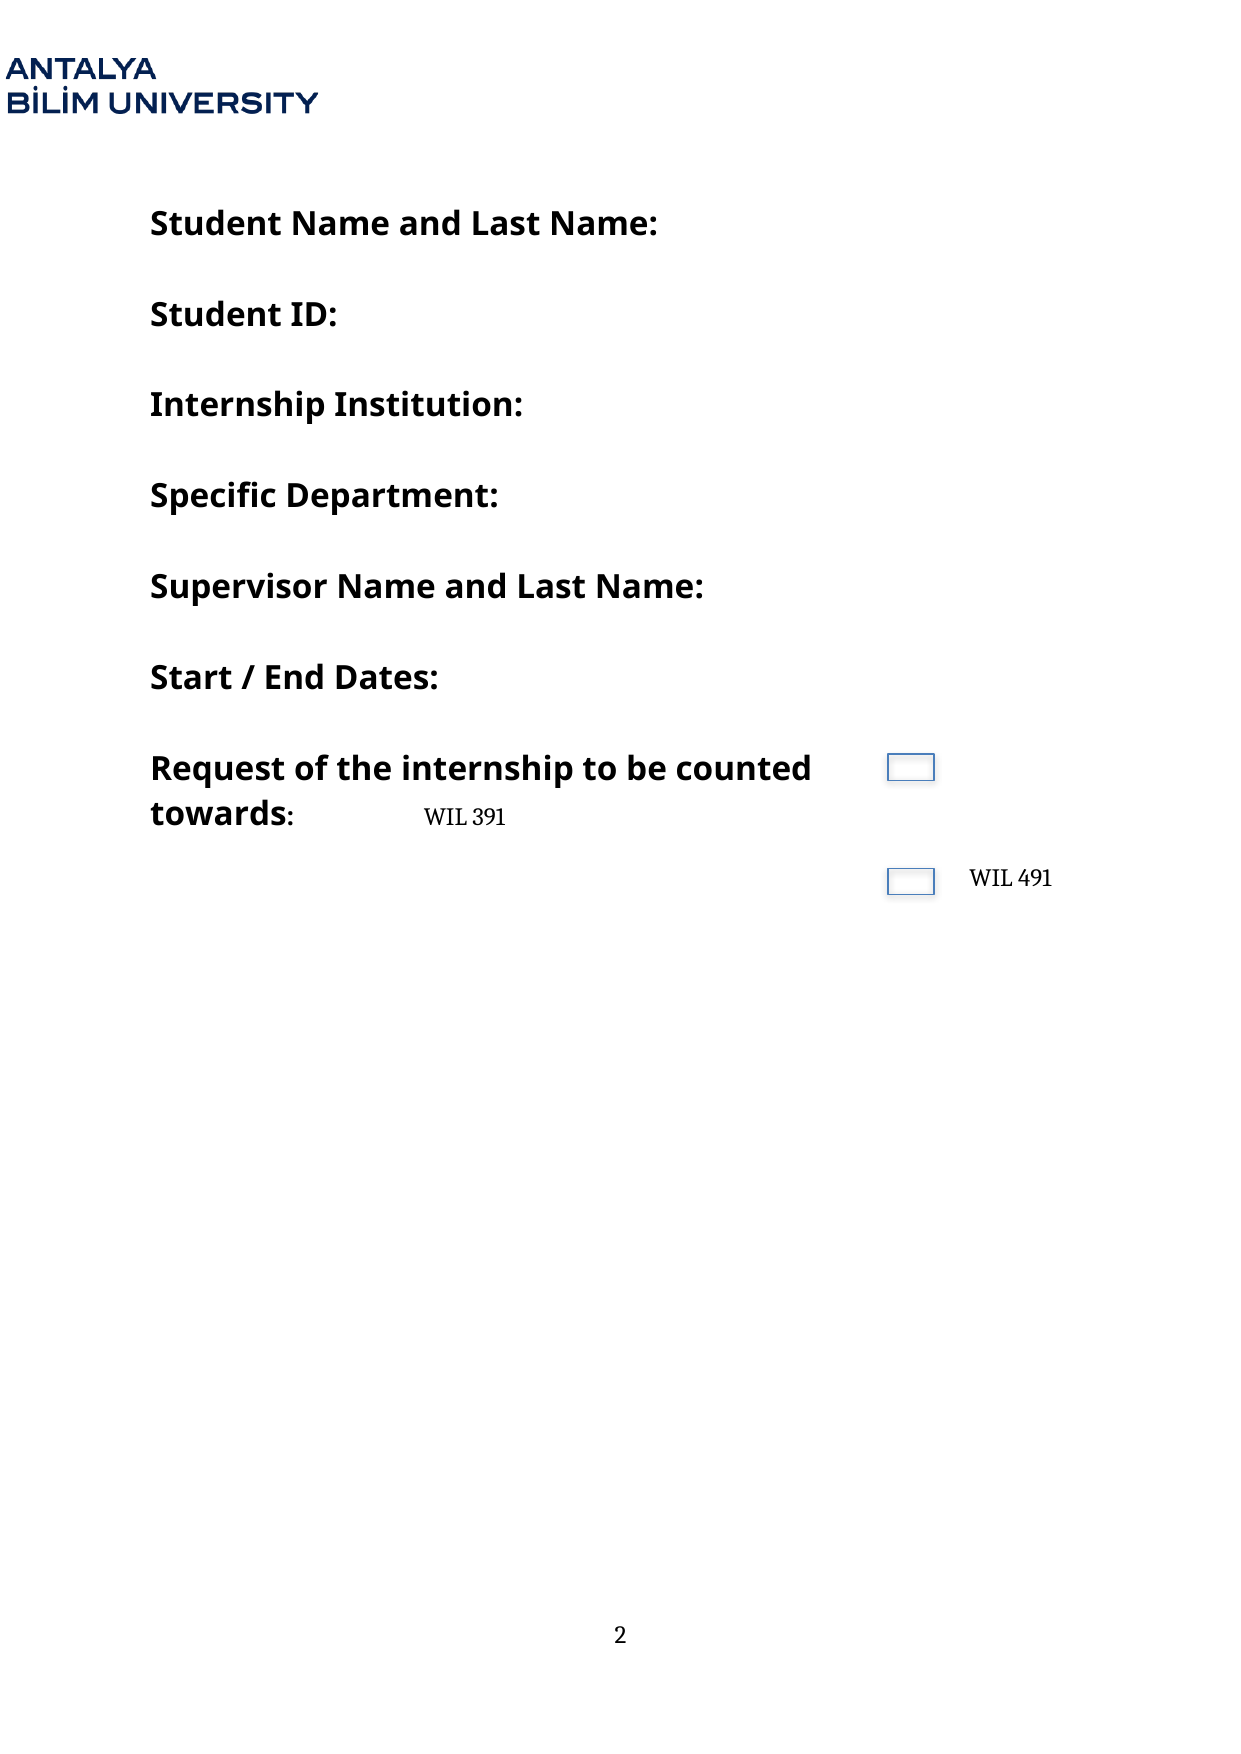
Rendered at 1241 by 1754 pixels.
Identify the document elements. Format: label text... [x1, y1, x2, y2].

picture [5, 43, 319, 129]
text Student Name and Last Name: [150, 199, 1090, 245]
text Internship Institution: [150, 381, 1090, 427]
text WIL 491 [150, 864, 1090, 893]
text Supervisor Name and Last Name: [150, 563, 1090, 608]
text Student ID: [150, 290, 1090, 336]
text Request of the internship to be counted towards: WIL 391 [150, 744, 1090, 835]
text Start / End Dates: [150, 654, 1090, 699]
text Specific Department: [150, 472, 1090, 517]
